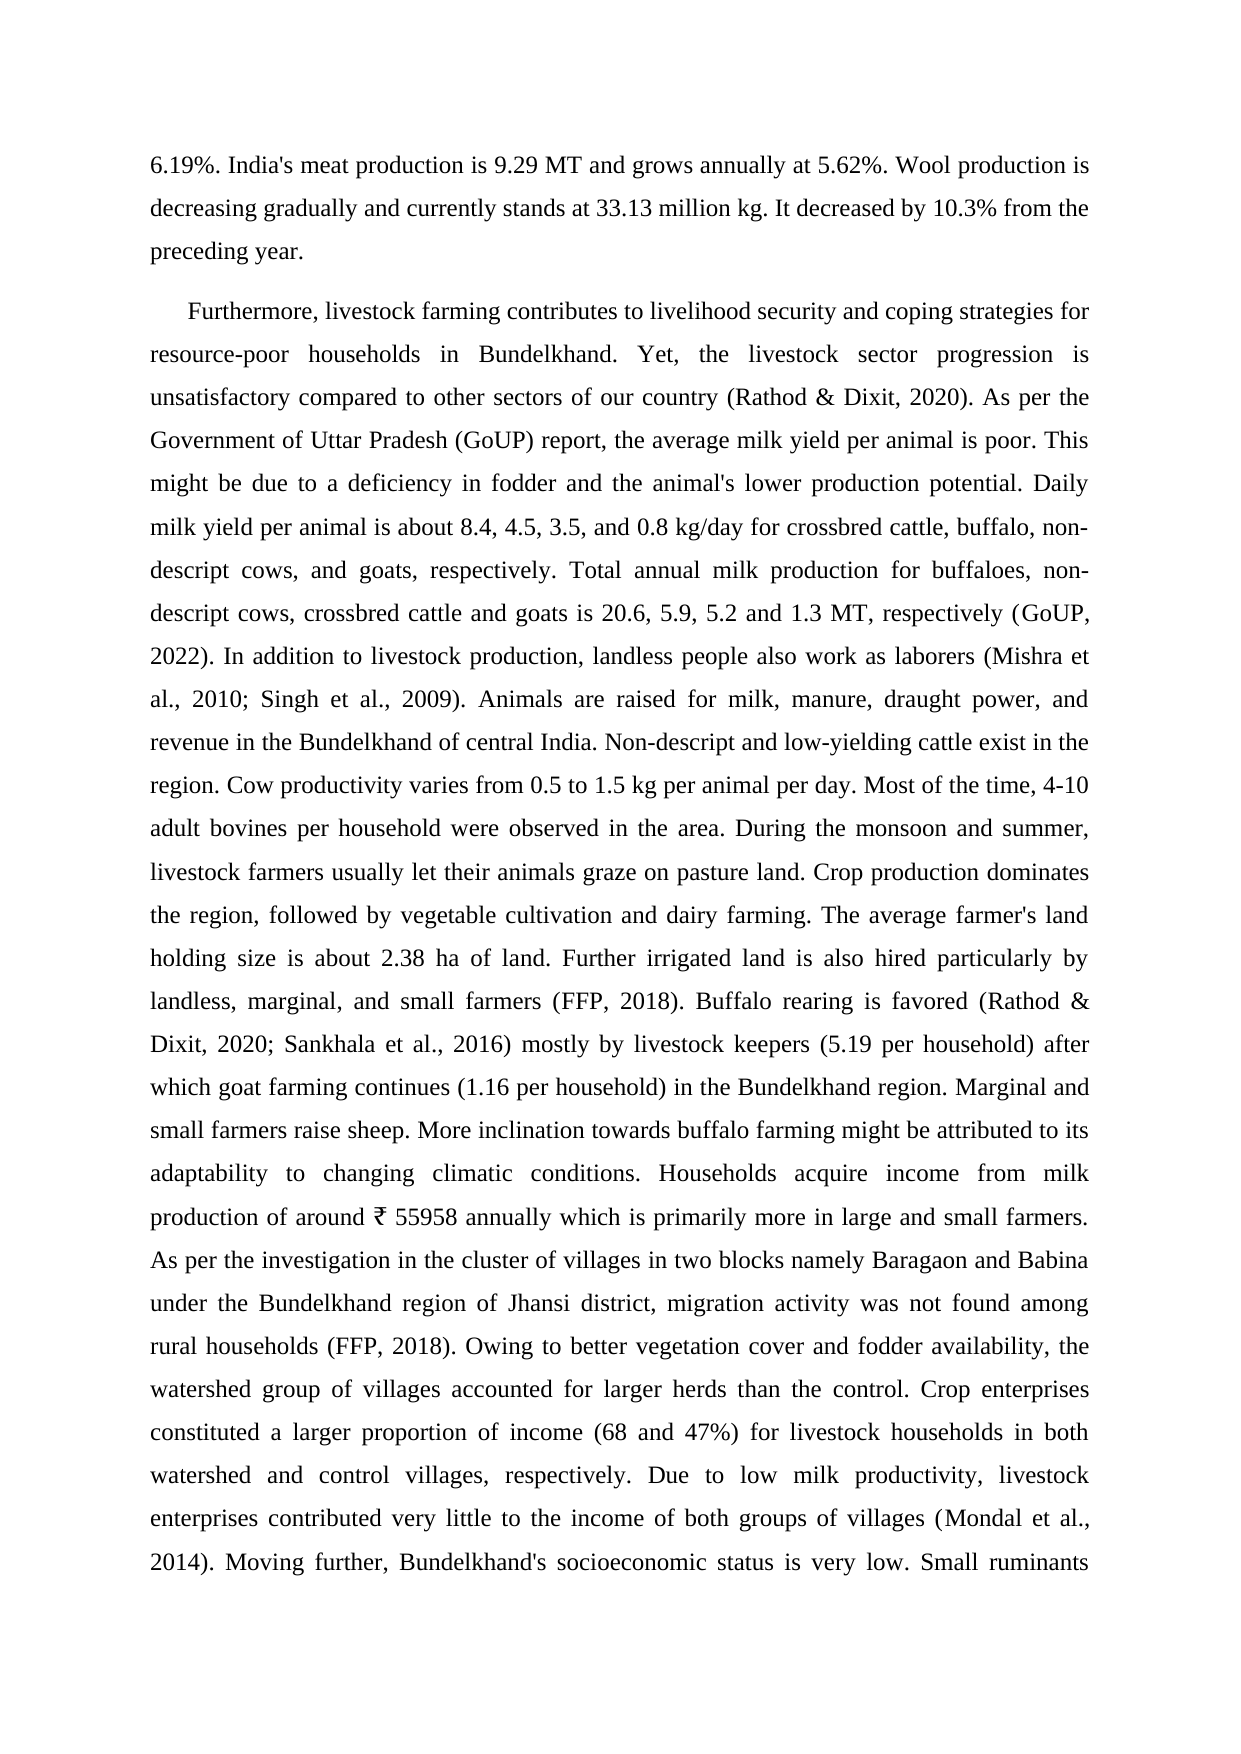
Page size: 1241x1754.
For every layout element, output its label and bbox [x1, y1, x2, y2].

text [150, 150, 1090, 265]
text [150, 296, 1090, 1575]
